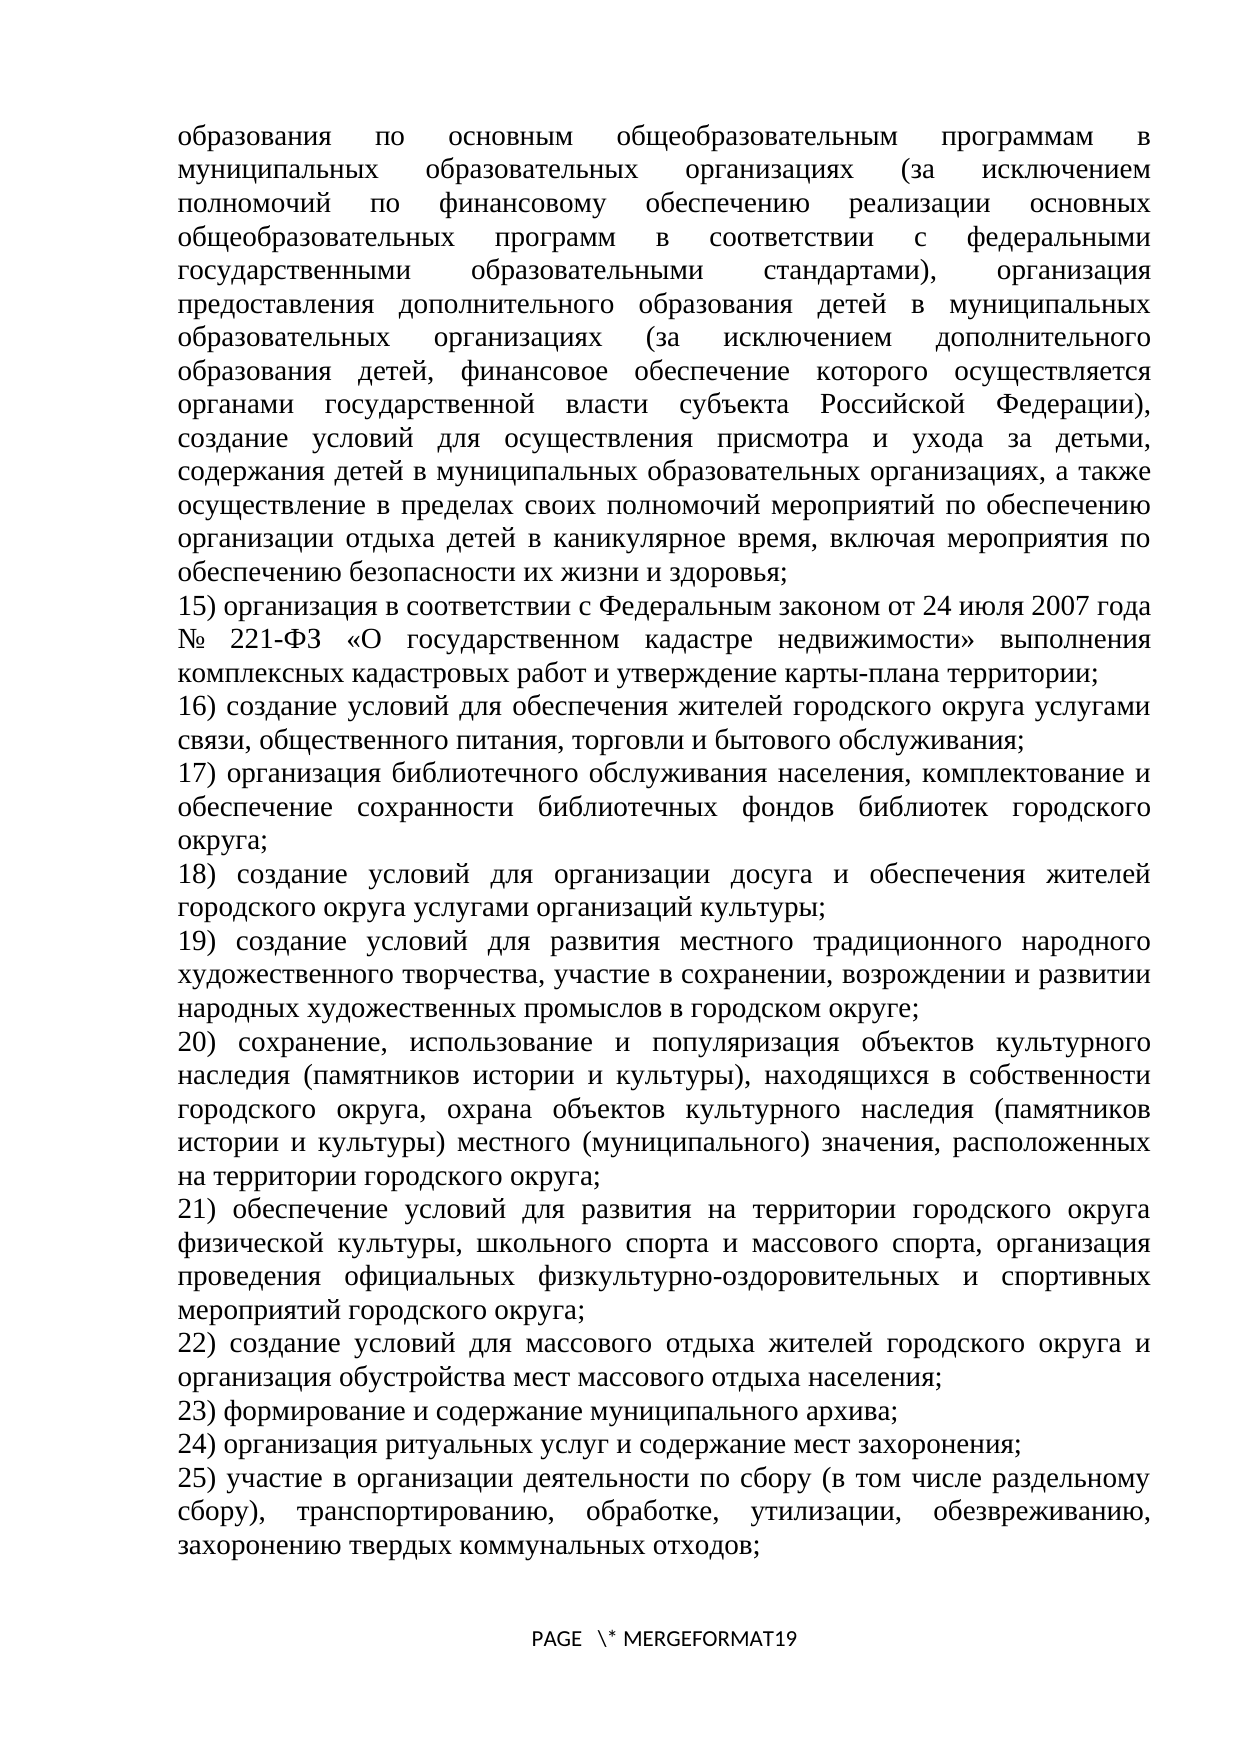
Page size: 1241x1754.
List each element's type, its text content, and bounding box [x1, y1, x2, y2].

text 15) организация в соответствии с Федеральным законом от 24 июля 2007 года № 221-ФЗ «О государственном кадастре недвижимости» выполнения комплексных кадастровых работ и утверждение карты-плана территории; [177, 588, 1152, 688]
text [177, 118, 1152, 588]
text 22) создание условий для массового отдыха жителей городского округа и организация обустройства мест массового отдыха населения; [177, 1326, 1152, 1393]
text 21) обеспечение условий для развития на территории городского округа физической культуры, школьного спорта и массового спорта, организация проведения официальных физкультурно-оздоровительных и спортивных мероприятий городского округа; [177, 1191, 1152, 1326]
text 23) формирование и содержание муниципального архива; [177, 1393, 1152, 1426]
text 19) создание условий для развития местного традиционного народного художественного творчества, участие в сохранении, возрождении и развитии народных художественных промыслов в городском округе; [177, 923, 1152, 1024]
text 25) участие в организации деятельности по сбору (в том числе раздельному сбору), транспортированию, обработке, утилизации, обезвреживанию, захоронению твердых коммунальных отходов; [177, 1460, 1152, 1560]
text 17) организация библиотечного обслуживания населения, комплектование и обеспечение сохранности библиотечных фондов библиотек городского округа; [177, 755, 1152, 856]
text 24) организация ритуальных услуг и содержание мест захоронения; [177, 1426, 1152, 1460]
text 16) создание условий для обеспечения жителей городского округа услугами связи, общественного питания, торговли и бытового обслуживания; [177, 688, 1152, 755]
text 20) сохранение, использование и популяризация объектов культурного наследия (памятников истории и культуры), находящихся в собственности городского округа, охрана объектов культурного наследия (памятников истории и культуры) местного (муниципального) значения, расположенных на территории городского округа; [177, 1024, 1152, 1191]
text 18) создание условий для организации досуга и обеспечения жителей городского округа услугами организаций культуры; [177, 856, 1152, 923]
